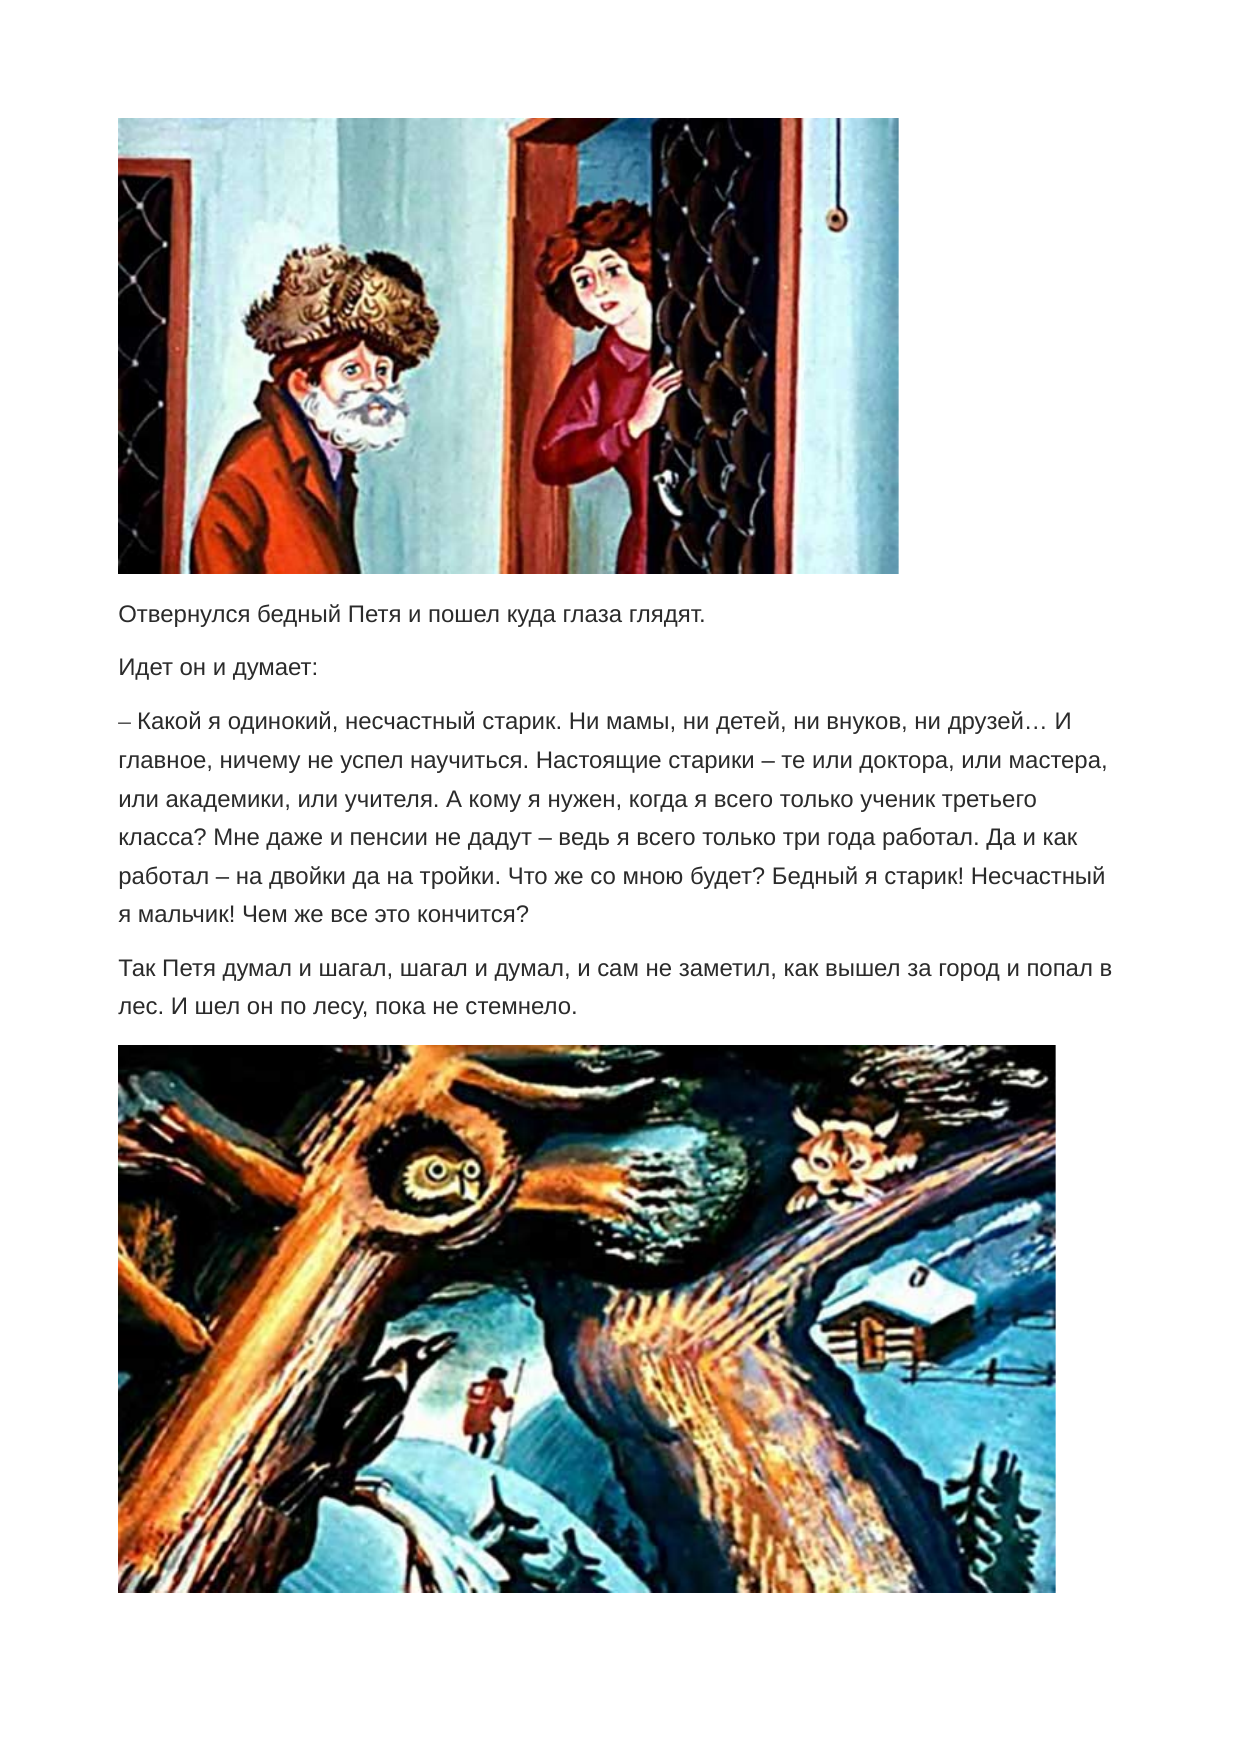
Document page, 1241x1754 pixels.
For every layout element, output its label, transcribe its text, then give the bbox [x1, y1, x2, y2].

text Отвернулся бедный Петя и пошел куда глаза глядят. [118, 599, 1122, 627]
picture [118, 118, 899, 574]
text Идет он и думает: [118, 653, 1122, 680]
picture [118, 1045, 1056, 1593]
text Так Петя думал и шагал, шагал и думал, и сам не заметил, как вышел за город и попал в лес. И шел он по лесу, пока не стемнело. [118, 954, 1122, 1020]
text – Какой я одинокий, несчастный старик. Ни мамы, ни детей, ни внуков, ни друзей… И главное, ничему не успел научиться. Настоящие старики – те или доктора, или мастера, или академики, или учителя. А кому я нужен, когда я всего только ученик третьего класса? Мне даже и пенсии не дадут – ведь я всего только три года работал. Да и как работал – на двойки да на тройки. Что же со мною будет? Бедный я старик! Несчастный я мальчик! Чем же все это кончится? [118, 706, 1122, 928]
